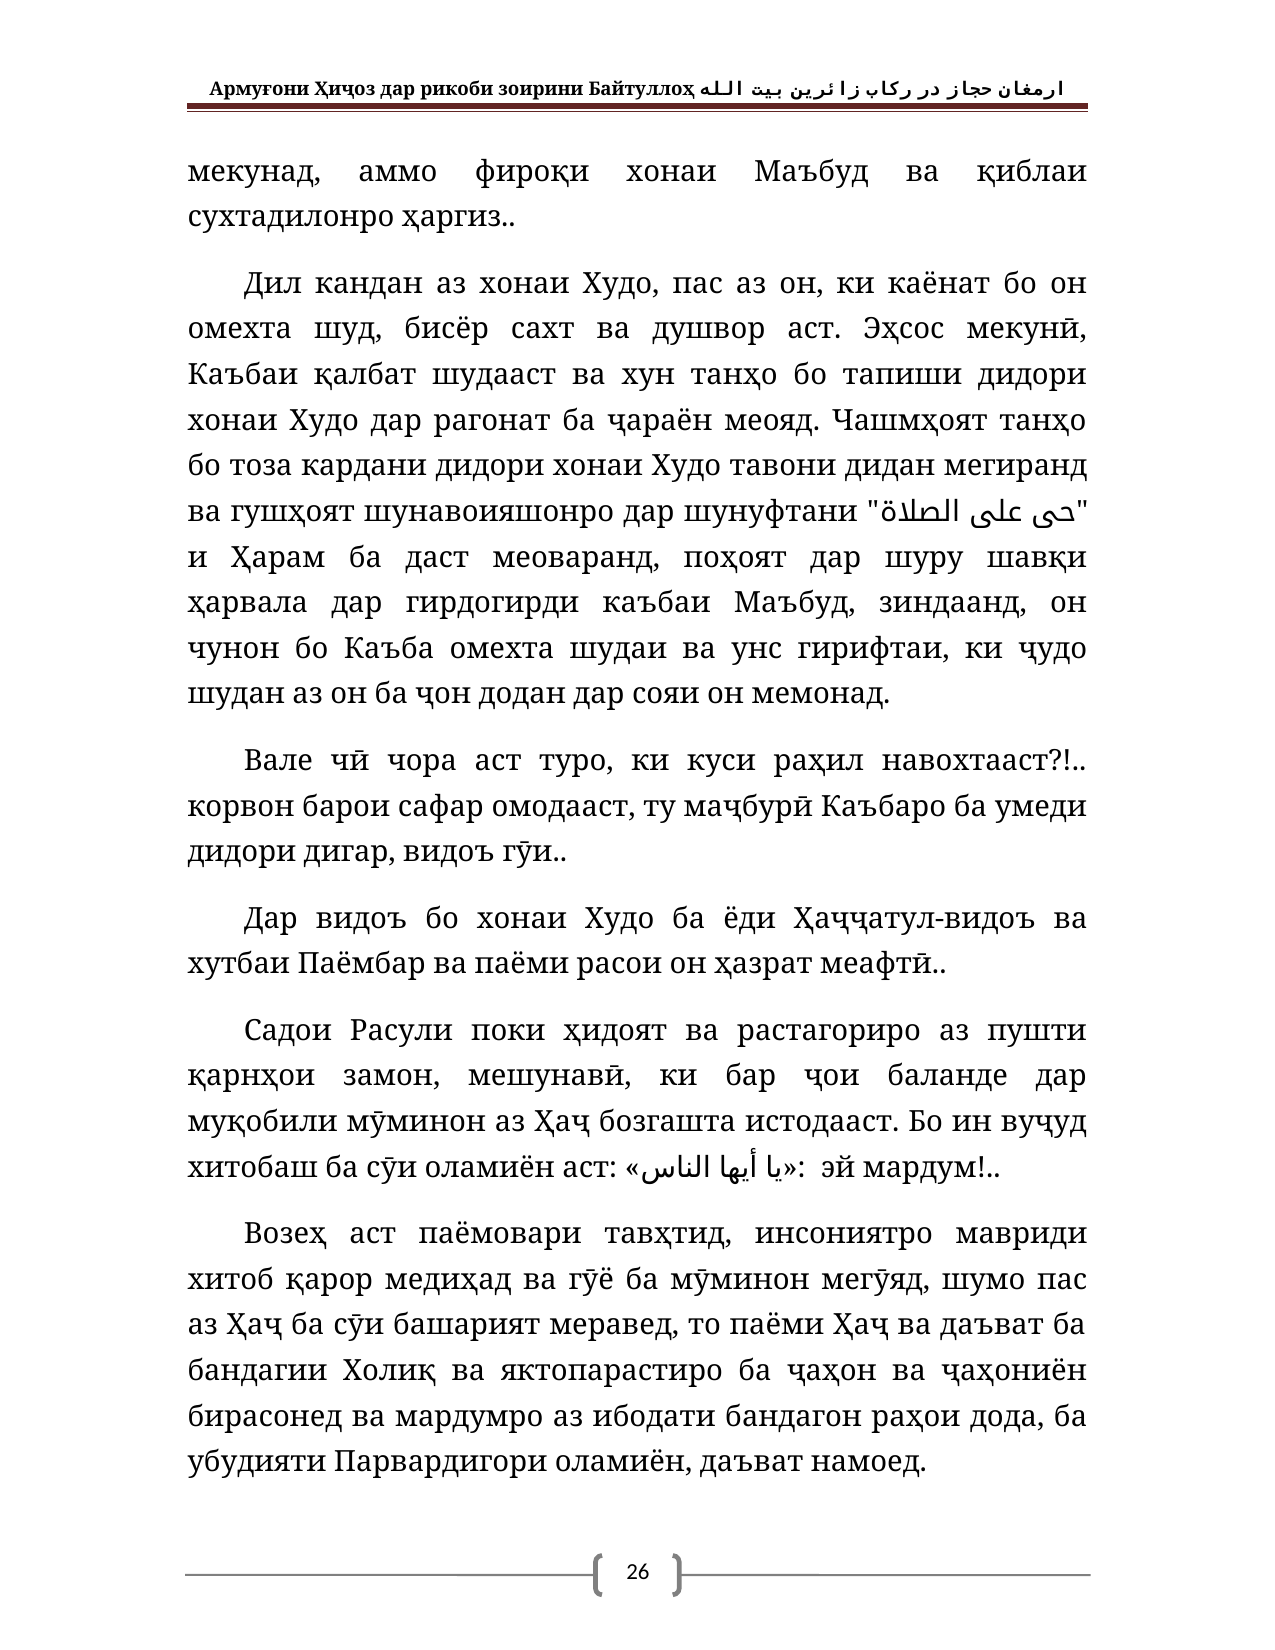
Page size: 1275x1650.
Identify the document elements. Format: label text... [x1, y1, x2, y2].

text Садои Расули поки ҳидоят ва растагориро аз пушти қарнҳои замон, мешунавӣ, ки бар ҷои баланде дар муқобили мӯминон аз Ҳаҷ бозгашта истодааст. Бо ин вуҷуд хитобаш ба сӯи оламиён аст: «یا أیها الناس»: эй мардум!.. [187, 1009, 1088, 1186]
text Вале чӣ чора аст туро, ки куси раҳил навохтааст?!.. корвон барои сафар омодааст, ту маҷбурӣ Каъбаро ба умеди дидори дигар, видоъ гӯи.. [187, 739, 1088, 870]
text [187, 150, 1088, 235]
text Дар видоъ бо хонаи Худо ба ёди Ҳаҷҷатул-видоъ ва хутбаи Паёмбар ва паёми расои он ҳазрат меафтӣ.. [187, 897, 1088, 982]
text Дил кандан аз хонаи Худо, пас аз он, ки каёнат бо он омехта шуд, бисёр сахт ва душвор аст. Эҳсос мекунӣ, Каъбаи қалбат шудааст ва хун танҳо бо тапиши дидори хонаи Худо дар рагонат ба ҷараён меояд. Чашмҳоят танҳо бо тоза кардани дидори хонаи Худо тавони дидан мегиранд ва гушҳоят шунавоияшонро дар шунуфтани "حی علی الصلاة" и Ҳарам ба даст меоваранд, поҳоят дар шуру шавқи ҳарвала дар гирдогирди каъбаи Маъбуд, зиндаанд, он чунон бо Каъба омехта шудаи ва унс гирифтаи, ки ҷудо шудан аз он ба ҷон додан дар сояи он мемонад. [187, 262, 1088, 712]
text Возеҳ аст паёмовари тавҳтид, инсониятро мавриди хитоб қарор медиҳад ва гӯё ба мӯминон мегӯяд, шумо пас аз Ҳаҷ ба сӯи башарият меравед, то паёми Ҳаҷ ва даъват ба бандагии Холиқ ва яктопарастиро ба ҷаҳон ва ҷаҳониён бирасонед ва мардумро аз ибодати бандагон раҳои дода, ба убудияти Парвардигори оламиён, даъват намоед. [187, 1212, 1088, 1480]
